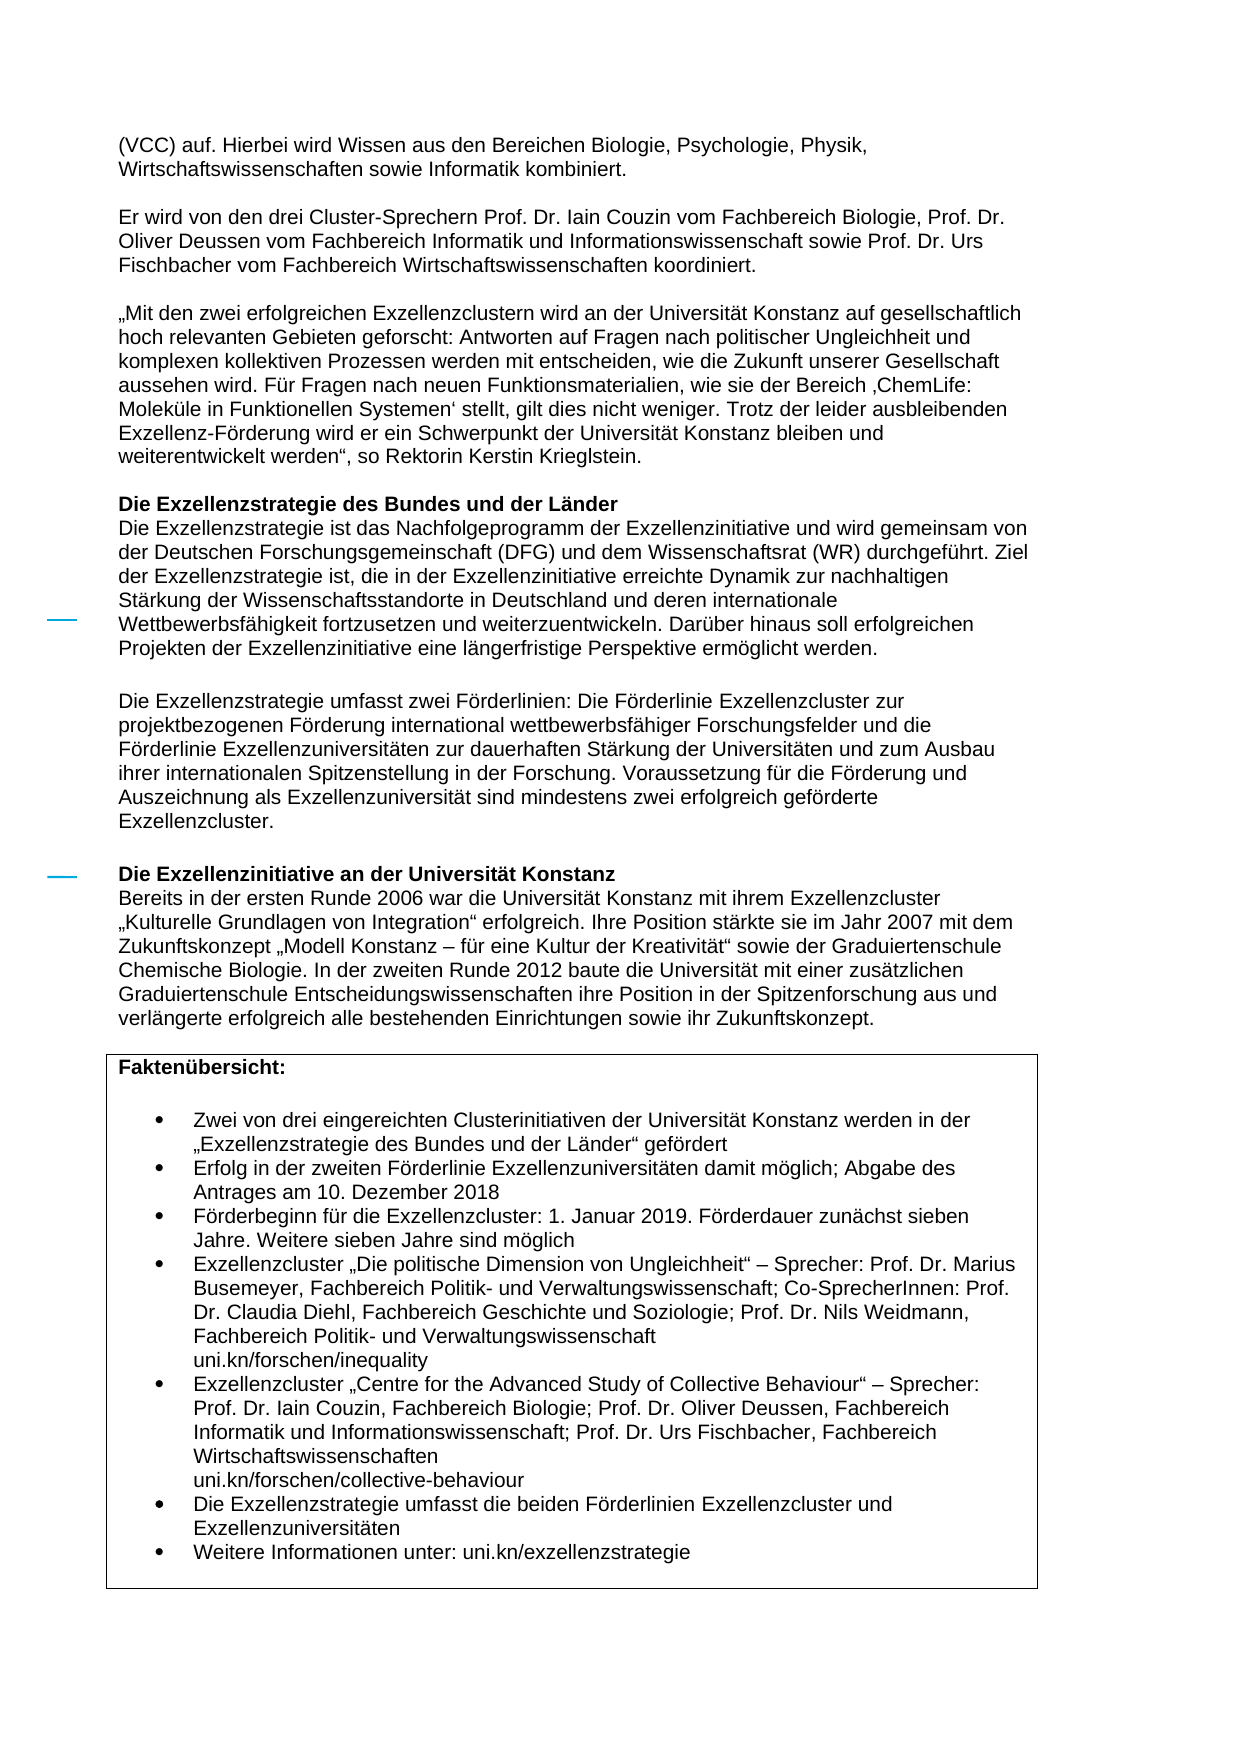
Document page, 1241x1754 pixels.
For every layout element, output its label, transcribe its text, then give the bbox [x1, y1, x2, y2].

text Er wird von den drei Cluster-Sprechern Prof. Dr. Iain Couzin vom Fachbereich Biologie, Prof. Dr. Oliver Deussen vom Fachbereich Informatik und Informationswissenschaft sowie Prof. Dr. Urs Fischbacher vom Fachbereich Wirtschaftswissenschaften koordiniert. [118, 205, 1034, 277]
text „Mit den zwei erfolgreichen Exzellenzclustern wird an der Universität Konstanz auf gesellschaftlich hoch relevanten Gebieten geforscht: Antworten auf Fragen nach politischer Ungleichheit und komplexen kollektiven Prozessen werden mit entscheiden, wie die Zukunft unserer Gesellschaft aussehen wird. Für Fragen nach neuen Funktionsmaterialien, wie sie der Bereich ‚ChemLife: Moleküle in Funktionellen Systemen‘ stellt, gilt dies nicht weniger. Trotz der leider ausbleibenden Exzellenz-Förderung wird er ein Schwerpunkt der Universität Konstanz bleiben und weiterentwickelt werden“, so Rektorin Kerstin Krieglstein. [118, 301, 1034, 468]
text Die Exzellenzstrategie des Bundes und der Länder Die Exzellenzstrategie ist das Nachfolgeprogramm der Exzellenzinitiative und wird gemeinsam von der Deutschen Forschungsgemeinschaft (DFG) und dem Wissenschaftsrat (WR) durchgeführt. Ziel der Exzellenzstrategie ist, die in der Exzellenzinitiative erreichte Dynamik zur nachhaltigen Stärkung der Wissenschaftsstandorte in Deutschland und deren internationale Wettbewerbsfähigkeit fortzusetzen und weiterzuentwickeln. Darüber hinaus soll erfolgreichen Projekten der Exzellenzinitiative eine längerfristige Perspektive ermöglicht werden. [118, 492, 1034, 660]
text Die Exzellenzstrategie umfasst zwei Förderlinien: Die Förderlinie Exzellenzcluster zur projektbezogenen Förderung international wettbewerbsfähiger Forschungsfelder und die Förderlinie Exzellenzuniversitäten zur dauerhaften Stärkung der Universitäten und zum Ausbau ihrer internationalen Spitzenstellung in der Forschung. Voraussetzung für die Förderung und Auszeichnung als Exzellenzuniversität sind mindestens zwei erfolgreich geförderte Exzellenzcluster. [118, 689, 1034, 833]
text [118, 133, 1034, 181]
text Die Exzellenzinitiative an der Universität Konstanz Bereits in der ersten Runde 2006 war die Universität Konstanz mit ihrem Exzellenzcluster „Kulturelle Grundlagen von Integration“ erfolgreich. Ihre Position stärkte sie im Jahr 2007 mit dem Zukunftskonzept „Modell Konstanz – für eine Kultur der Kreativität“ sowie der Graduiertenschule Chemische Biologie. In der zweiten Runde 2012 baute die Universität mit einer zusätzlichen Graduiertenschule Entscheidungswissenschaften ihre Position in der Spitzenforschung aus und verlängerte erfolgreich alle bestehenden Einrichtungen sowie ihr Zukunftskonzept. [118, 862, 1034, 1030]
table_header Faktenübersicht: Zwei von drei eingereichten Clusterinitiativen der Universität Konstanz werden in der „Exzellenzstrategie des Bundes und der Länder“ gefördert Erfolg in der zweiten Förderlinie Exzellenzuniversitäten damit möglich; Abgabe des Antrages am 10. Dezember 2018 Förderbeginn für die Exzellenzcluster: 1. Januar 2019. Förderdauer zunächst sieben Jahre. Weitere sieben Jahre sind möglich Exzellenzcluster „Die politische Dimension von Ungleichheit“ – Sprecher: Prof. Dr. Marius Busemeyer, Fachbereich Politik- und Verwaltungswissenschaft; Co-SprecherInnen: Prof. Dr. Claudia Diehl, Fachbereich Geschichte und Soziologie; Prof. Dr. Nils Weidmann, Fachbereich Politik- und Verwaltungswissenschaft uni.kn/forschen/inequality Exzellenzcluster „Centre for the Advanced Study of Collective Behaviour“ – Sprecher: Prof. Dr. Iain Couzin, Fachbereich Biologie; Prof. Dr. Oliver Deussen, Fachbereich Informatik und Informationswissenschaft; Prof. Dr. Urs Fischbacher, Fachbereich Wirtschaftswissenschaften uni.kn/forschen/collective-behaviour Die Exzellenzstrategie umfasst die beiden Förderlinien Exzellenzcluster und Exzellenzuniversitäten Weitere Informationen unter: uni.kn/exzellenzstrategie [107, 1055, 1037, 1588]
